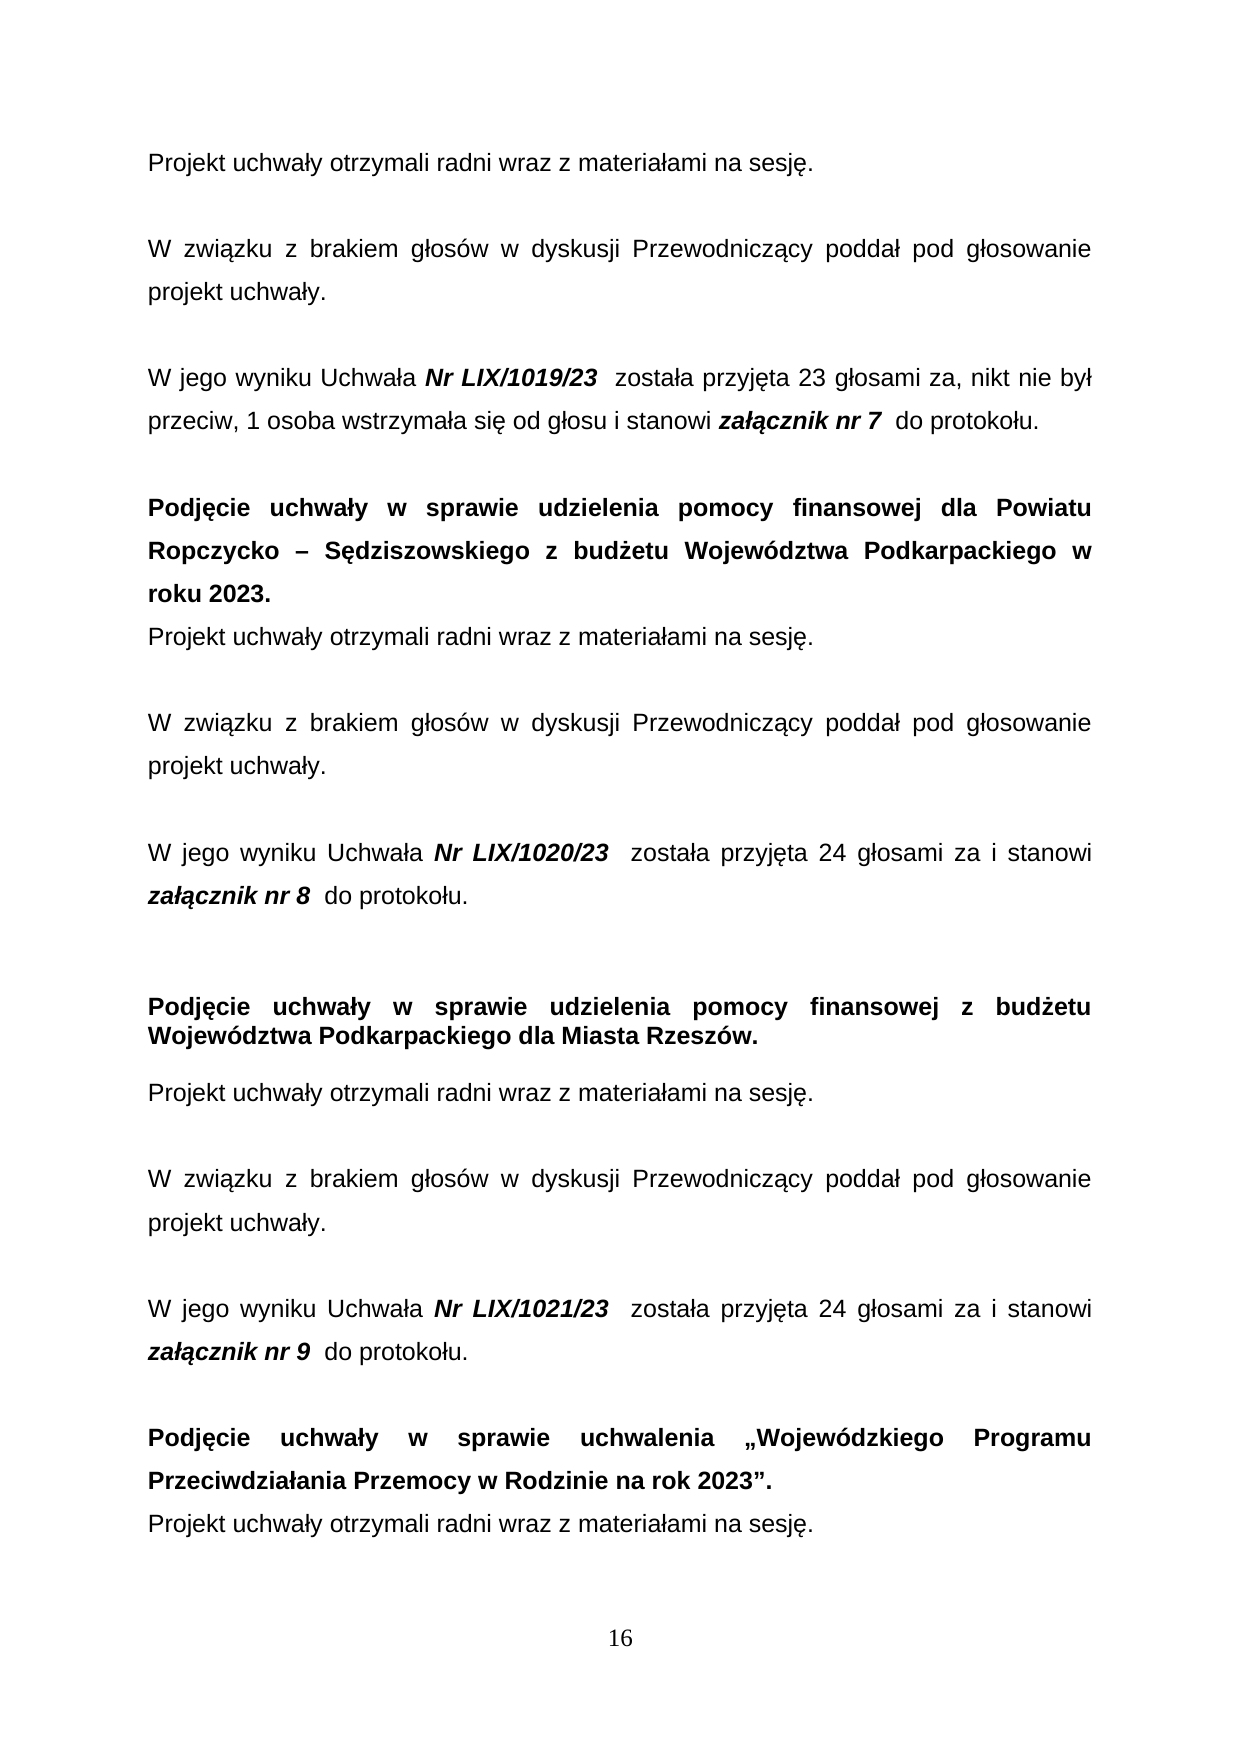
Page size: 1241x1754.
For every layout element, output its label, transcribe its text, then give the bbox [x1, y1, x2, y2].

text W jego wyniku Uchwała Nr LIX/1020/23 została przyjęta 24 głosami za i stanowi załącznik nr 8 do protokołu. [148, 838, 1093, 909]
subtitle Podjęcie uchwały w sprawie udzielenia pomocy finansowej z budżetu Województwa Podkarpackiego dla Miasta Rzeszów. [148, 992, 1093, 1049]
text Projekt uchwały otrzymali radni wraz z materiałami na sesję. [148, 622, 1093, 651]
text Podjęcie uchwały w sprawie udzielenia pomocy finansowej dla Powiatu Ropczycko – Sędziszowskiego z budżetu Województwa Podkarpackiego w roku 2023. [148, 493, 1093, 608]
text Projekt uchwały otrzymali radni wraz z materiałami na sesję. [148, 1078, 1093, 1107]
text Projekt uchwały otrzymali radni wraz z materiałami na sesję. [148, 1509, 1093, 1538]
text W jego wyniku Uchwała Nr LIX/1021/23 została przyjęta 24 głosami za i stanowi załącznik nr 9 do protokołu. [148, 1294, 1093, 1366]
text W związku z brakiem głosów w dyskusji Przewodniczący poddał pod głosowanie projekt uchwały. [148, 1164, 1093, 1236]
text W związku z brakiem głosów w dyskusji Przewodniczący poddał pod głosowanie projekt uchwały. [148, 708, 1093, 780]
text W jego wyniku Uchwała Nr LIX/1019/23 została przyjęta 23 głosami za, nikt nie był przeciw, 1 osoba wstrzymała się od głosu i stanowi załącznik nr 7 do protokołu. [148, 363, 1093, 435]
text Podjęcie uchwały w sprawie uchwalenia „Wojewódzkiego Programu Przeciwdziałania Przemocy w Rodzinie na rok 2023”. [148, 1423, 1093, 1495]
text W związku z brakiem głosów w dyskusji Przewodniczący poddał pod głosowanie projekt uchwały. [148, 234, 1093, 306]
text Projekt uchwały otrzymali radni wraz z materiałami na sesję. [148, 148, 1093, 176]
